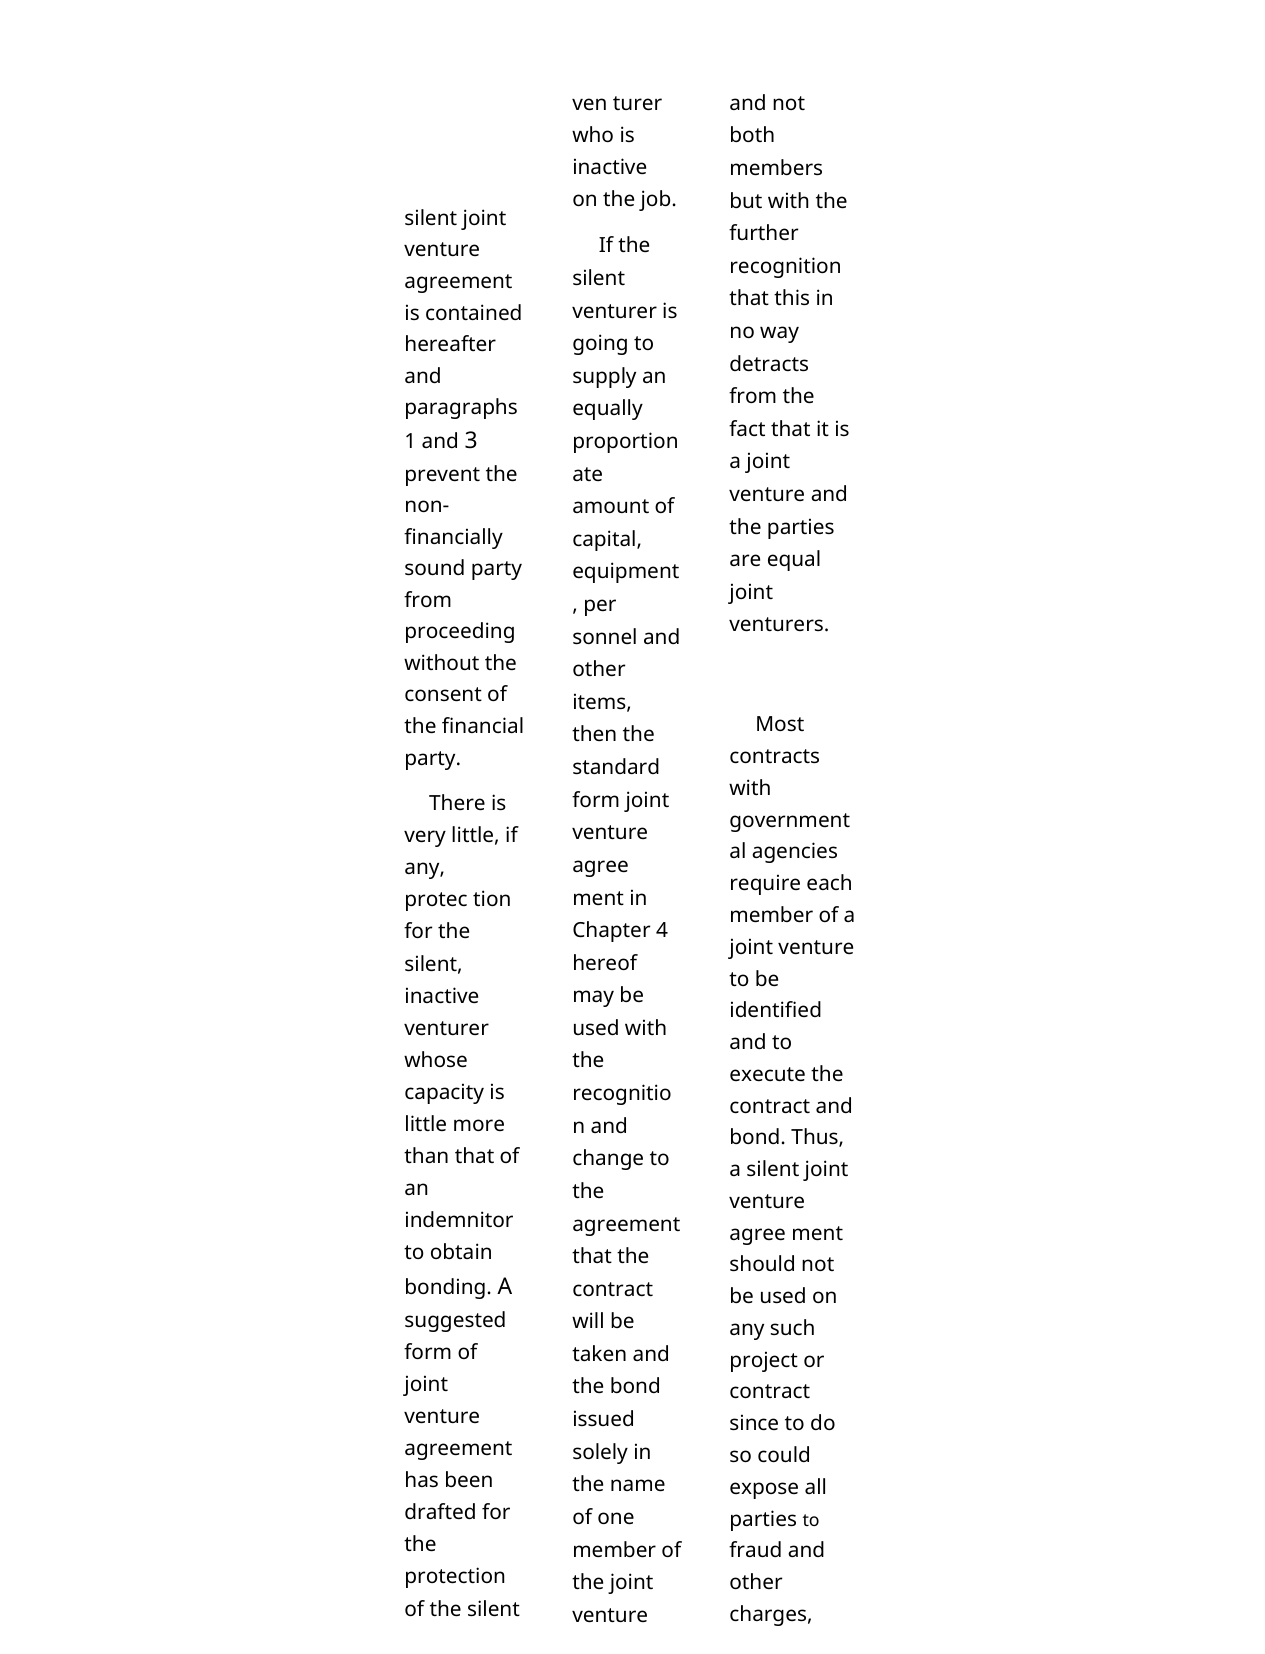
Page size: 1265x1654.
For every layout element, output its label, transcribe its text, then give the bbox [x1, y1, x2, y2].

text There is very little, if any, protec­ tion for the silent, inactive venturer whose capacity is little more than that of an indemnitor to obtain bonding. A suggested form of joint venture agreement has been drafted for the protection of the silent ven­ turer who is inactive on the job. [404, 788, 520, 1622]
text If the silent venturer is going to supply an equally proportionate amount of capital, equipment, per­ sonnel and other items, then the standard form joint venture agree­ ment in Chapter 4 hereof may be used with the recognition and change to the agreement that the contract will be taken and the bond issued solely in the name of one member of the joint venture and not both members but with the further recognition that this in no way detracts from the fact that it is a joint venture and the parties are equal joint venturers. [729, 88, 850, 638]
text silent joint venture agreement is contained hereafter and paragraphs 1 and 3 prevent the non-financially sound party from proceeding without the consent of the financial party. [404, 203, 530, 771]
text If the silent venturer is going to supply an equally proportionate amount of capital, equipment, per­ sonnel and other items, then the standard form joint venture agree­ ment in Chapter 4 hereof may be used with the recognition and change to the agreement that the contract will be taken and the bond issued solely in the name of one member of the joint venture and not both members but with the further recognition that this in no way detracts from the fact that it is a joint venture and the parties are equal joint venturers. [572, 231, 681, 1628]
